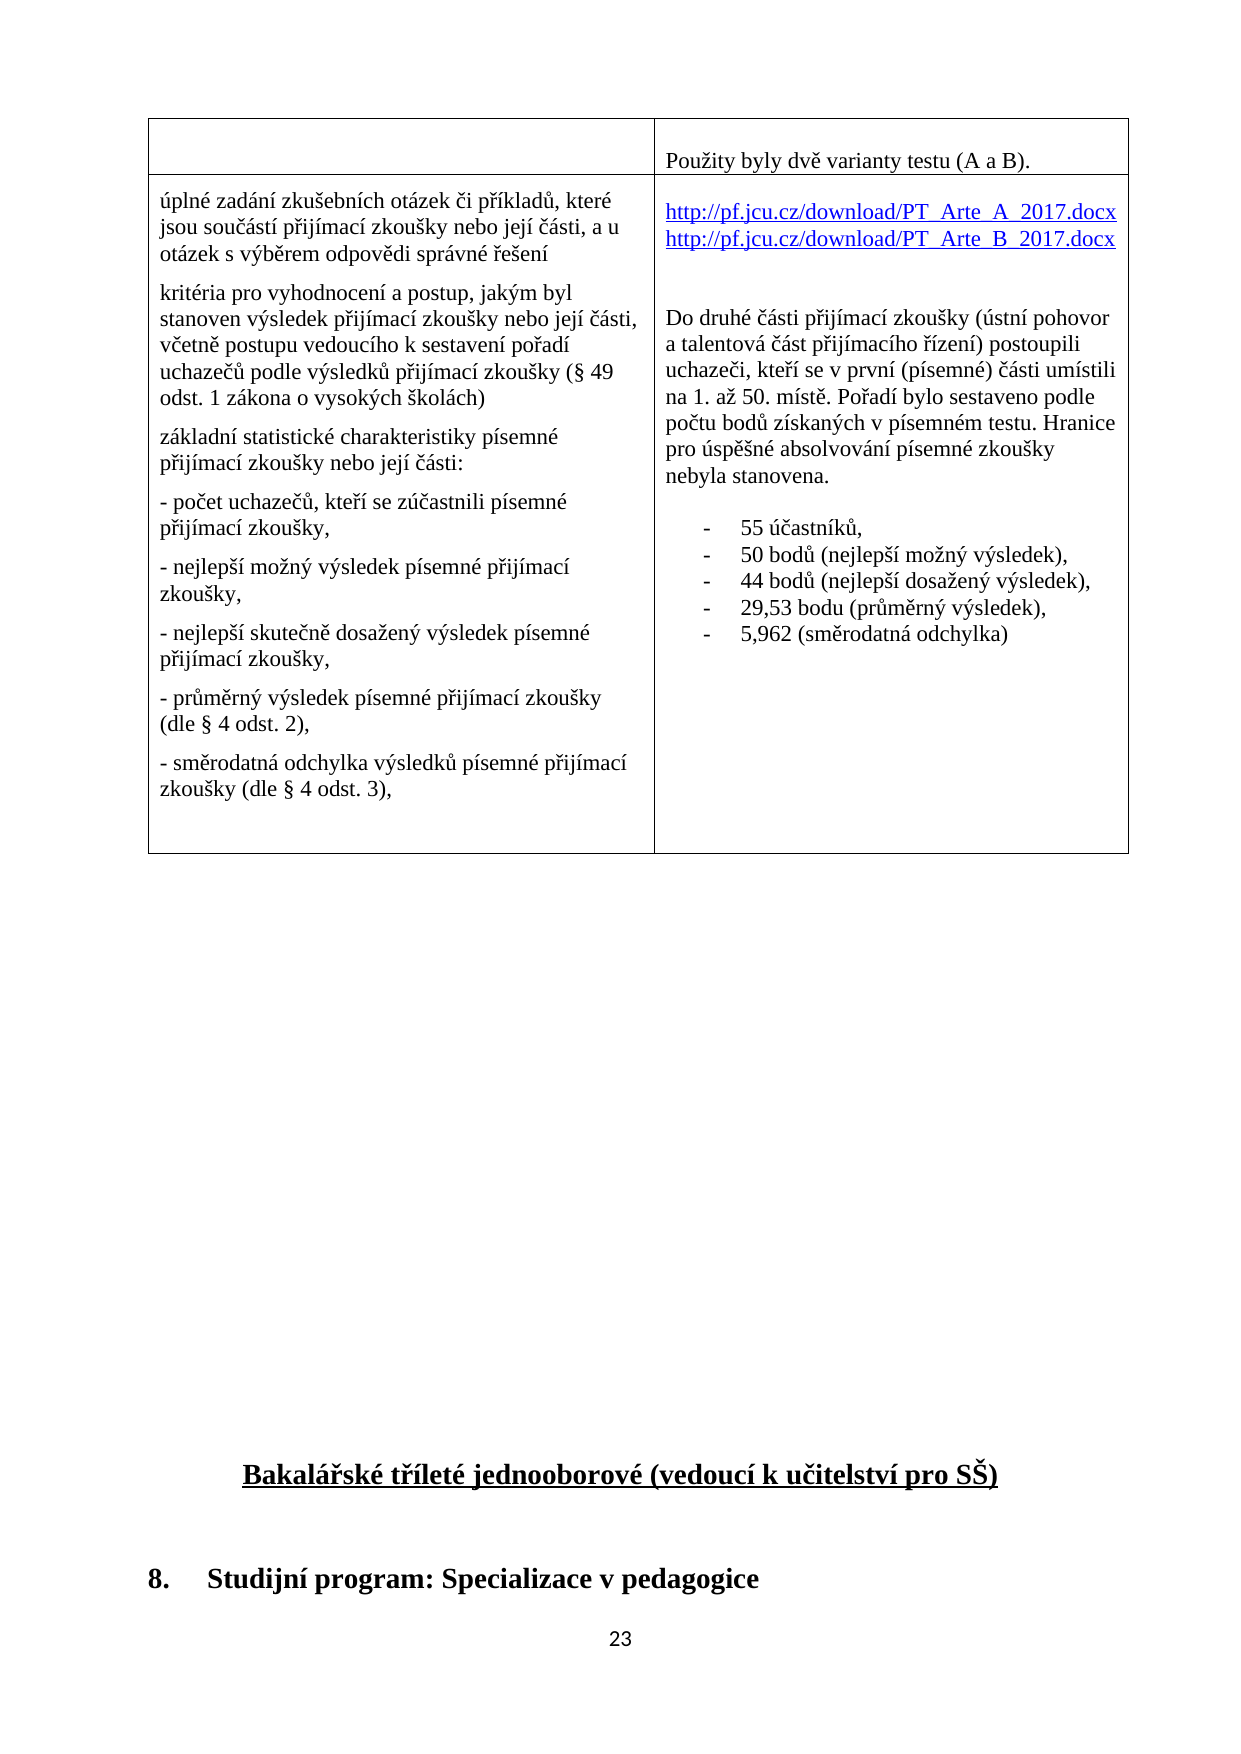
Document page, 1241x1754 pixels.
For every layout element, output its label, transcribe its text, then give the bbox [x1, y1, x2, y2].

text Bakalářské tříleté jednooborové (vedoucí k učitelství pro SŠ) [148, 1457, 1092, 1491]
table_cell úplné zadání zkušebních otázek či příkladů, které jsou součástí přijímací zkoušky nebo její části, a u otázek s výběrem odpovědi správné řešení kritéria pro vyhodnocení a postup, jakým byl stanoven výsledek přijímací zkoušky nebo její části, včetně postupu vedoucího k sestavení pořadí uchazečů podle výsledků přijímací zkoušky (§ 49 odst. 1 zákona o vysokých školách) základní statistické charakteristiky písemné přijímací zkoušky nebo její části: - počet uchazečů, kteří se zúčastnili písemné přijímací zkoušky, - nejlepší možný výsledek písemné přijímací zkoušky, - nejlepší skutečně dosažený výsledek písemné přijímací zkoušky, - průměrný výsledek písemné přijímací zkoušky (dle § 4 odst. 2), - směrodatná odchylka výsledků písemné přijímací zkoušky (dle § 4 odst. 3), [149, 175, 654, 853]
list Studijní program: Specializace v pedagogice [148, 1561, 1092, 1595]
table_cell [655, 119, 1128, 173]
table_cell http://pf.jcu.cz/download/PT_Arte_A_2017.docx http://pf.jcu.cz/download/PT_Arte_B_2017.docx Do druhé části přijímací zkoušky (ústní pohovor a talentová část přijímacího řízení) postoupili uchazeči, kteří se v první (písemné) části umístili na 1. až 50. místě. Pořadí bylo sestaveno podle počtu bodů získaných v písemném testu. Hranice pro úspěšné absolvování písemné zkoušky nebyla stanovena. 55 účastníků, 50 bodů (nejlepší možný výsledek), 44 bodů (nejlepší dosažený výsledek), 29,53 bodu (průměrný výsledek), 5,962 (směrodatná odchylka) [655, 175, 1128, 853]
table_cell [149, 119, 654, 173]
